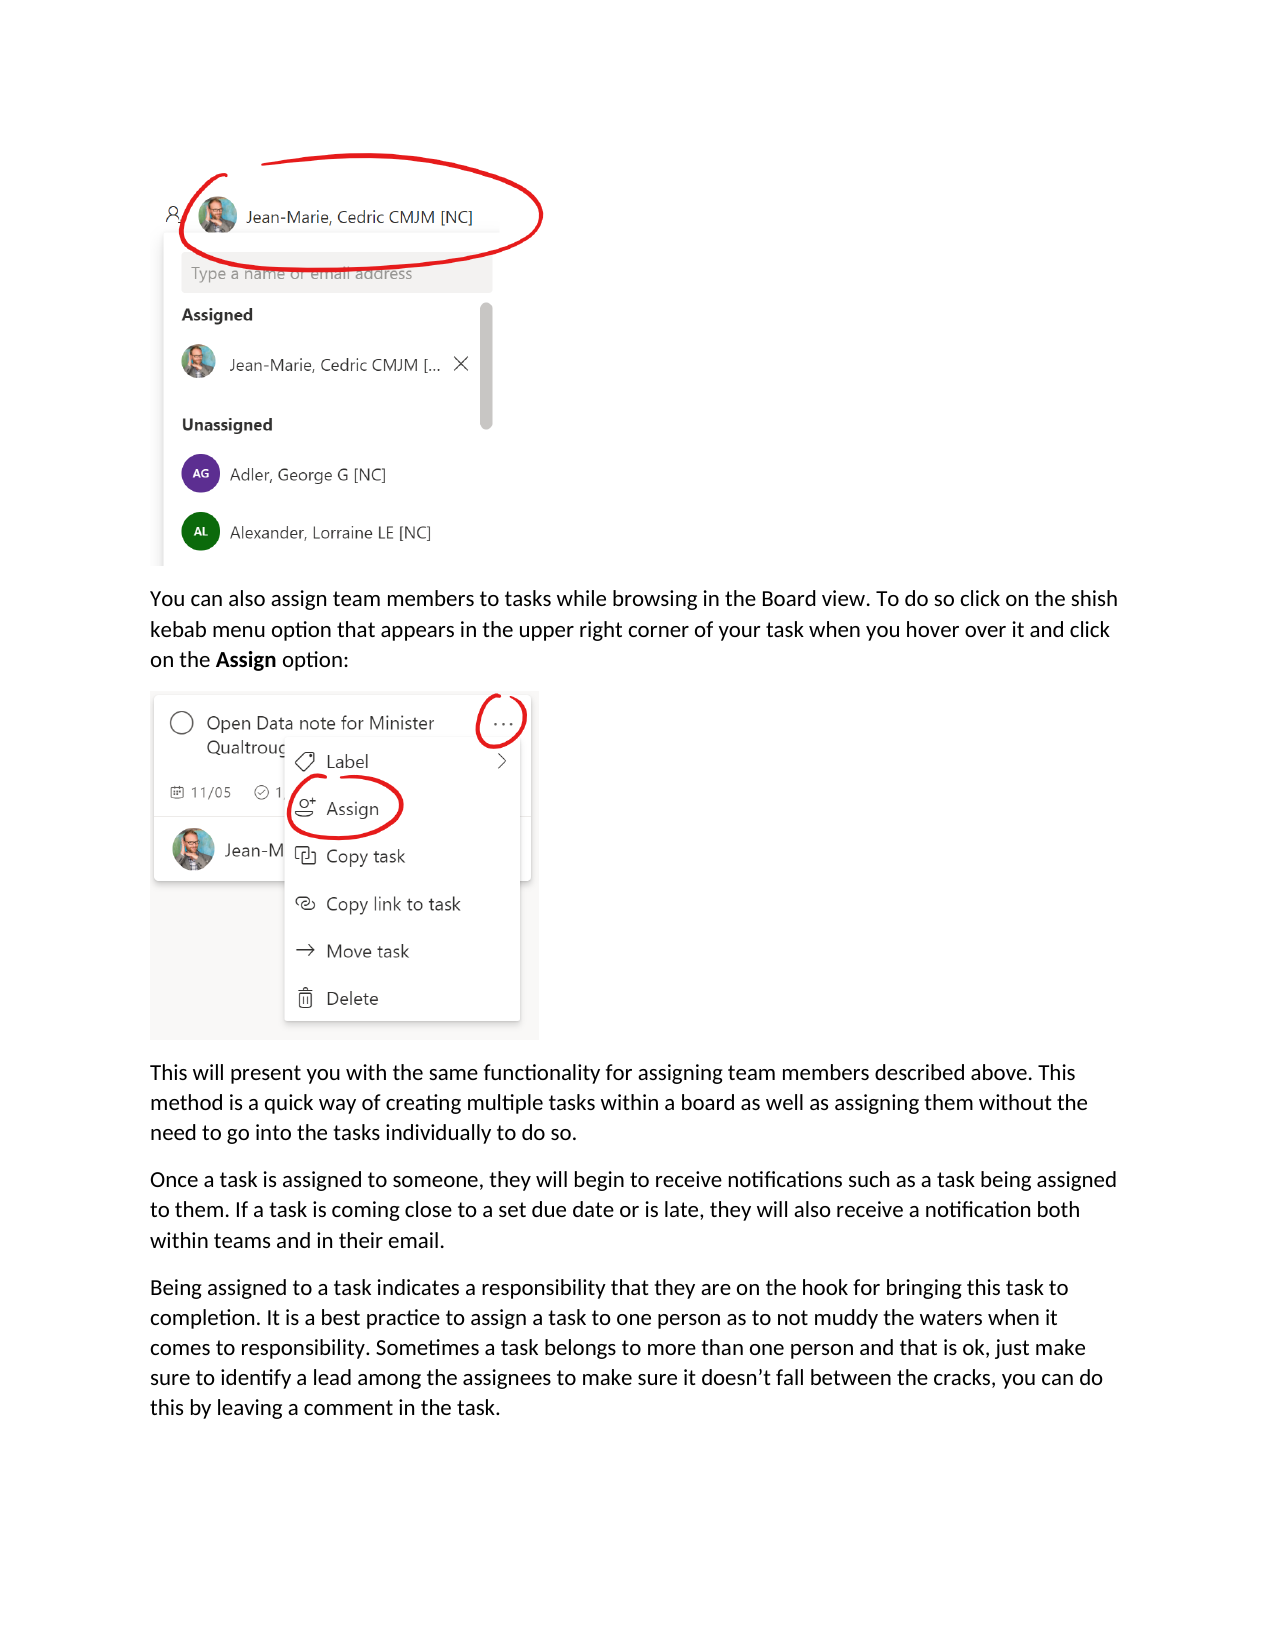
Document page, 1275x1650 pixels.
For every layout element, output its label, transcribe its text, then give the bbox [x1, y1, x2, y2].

text Being assigned to a task indicates a responsibility that they are on the hook for bringing this task to completion. It is a best practice to assign a task to one person as to not muddy the waters when it comes to responsibility. Sometimes a task belongs to more than one person and that is ok, just make sure to identify a lead among the assignees to make sure it doesn’t fall between the cracks, you can do this by leaving a comment in the task. [150, 1273, 1125, 1421]
text You can also assign team members to tasks while browsing in the Board view. To do so click on the shish kebab menu option that appears in the upper right corner of your task when you hover over it and click on the Assign option: [150, 584, 1125, 673]
picture [150, 691, 539, 1040]
text This will present you with the same functionality for assigning team members described above. This method is a quick way of creating multiple tasks within a board as well as assigning them without the need to go into the tasks individually to do so. [150, 1058, 1125, 1146]
text Once a task is assigned to someone, they will begin to receive notifications such as a task being assigned to them. If a task is coming close to a set due date or is late, they will also receive a notification both within teams and in their email. [150, 1165, 1125, 1254]
picture [150, 150, 548, 566]
